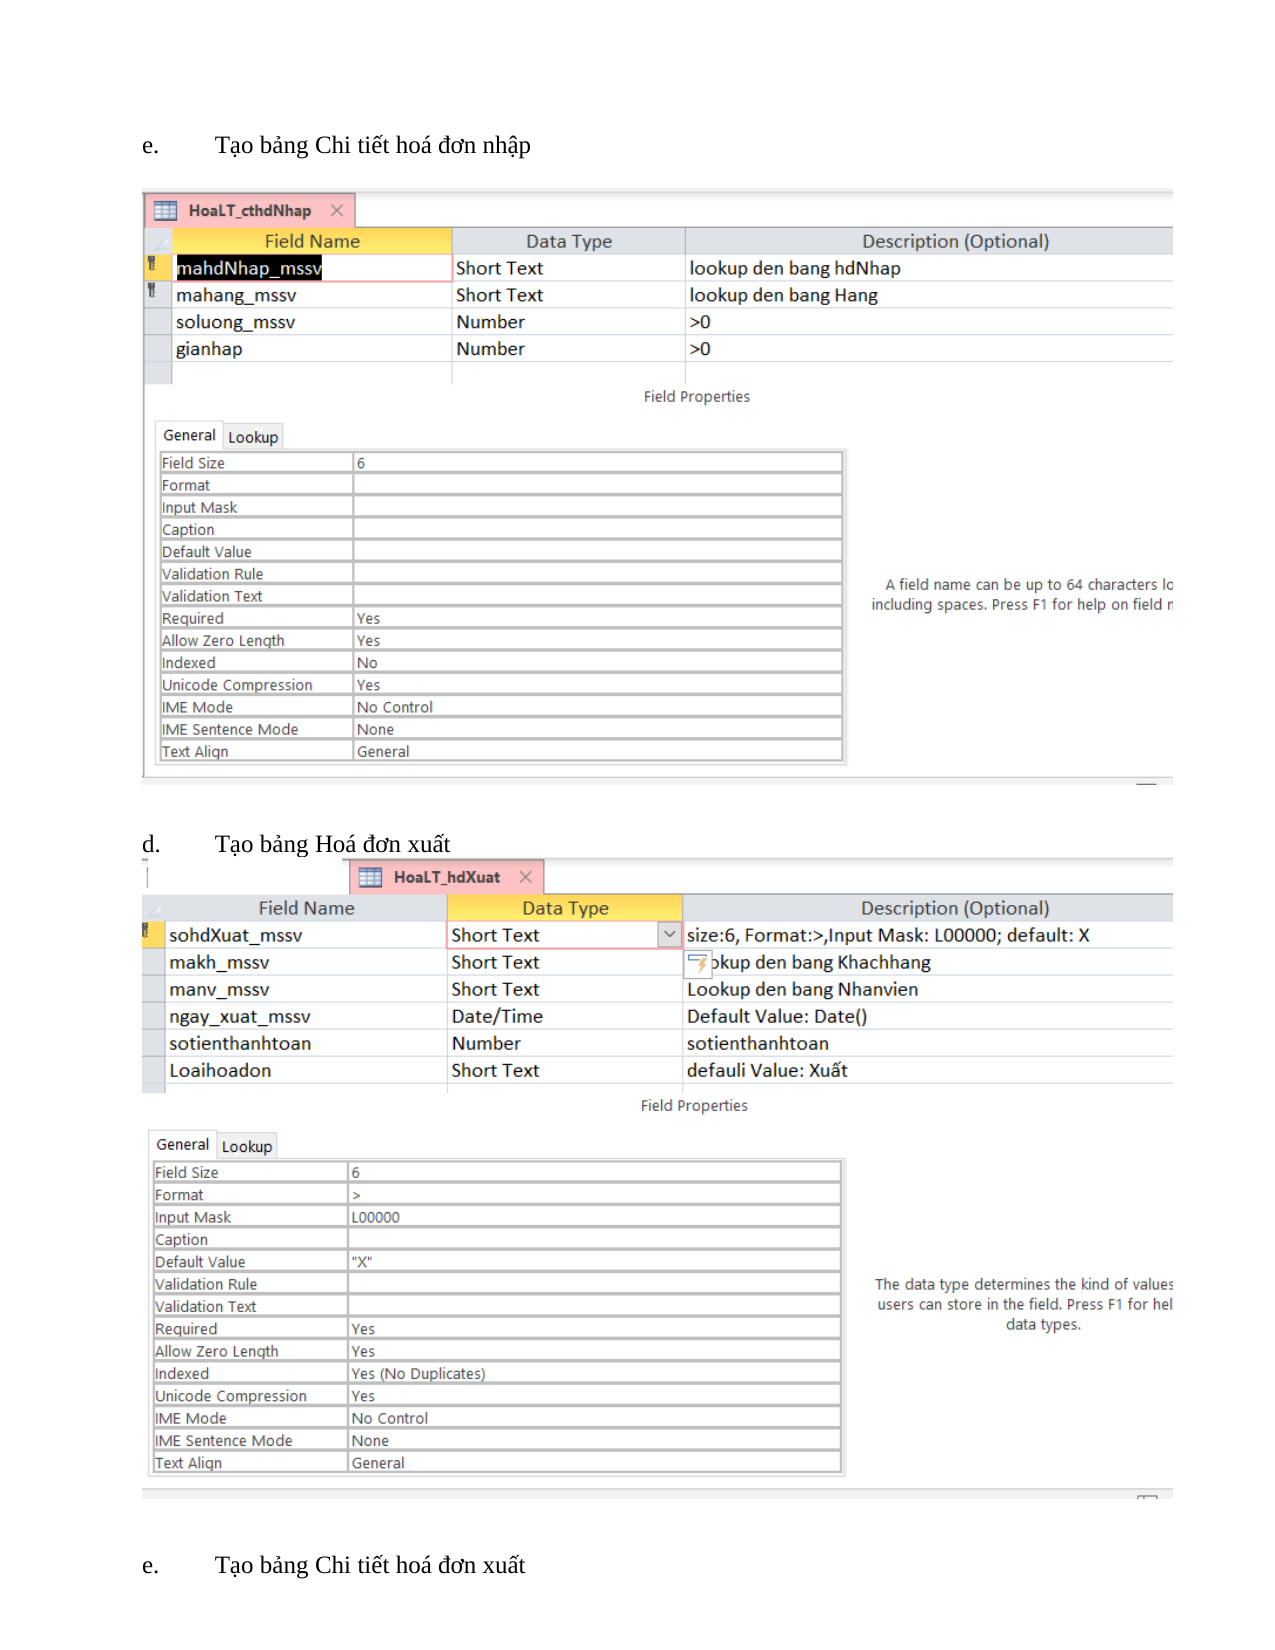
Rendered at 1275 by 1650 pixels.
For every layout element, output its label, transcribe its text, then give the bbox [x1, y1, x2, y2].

text d. Tạo bảng Hoá đơn xuất [142, 829, 1162, 857]
picture [141, 857, 1173, 1499]
picture [141, 188, 1173, 785]
text e. Tạo bảng Chi tiết hoá đơn xuất [142, 1550, 1162, 1578]
text e. Tạo bảng Chi tiết hoá đơn nhập [142, 131, 1162, 159]
